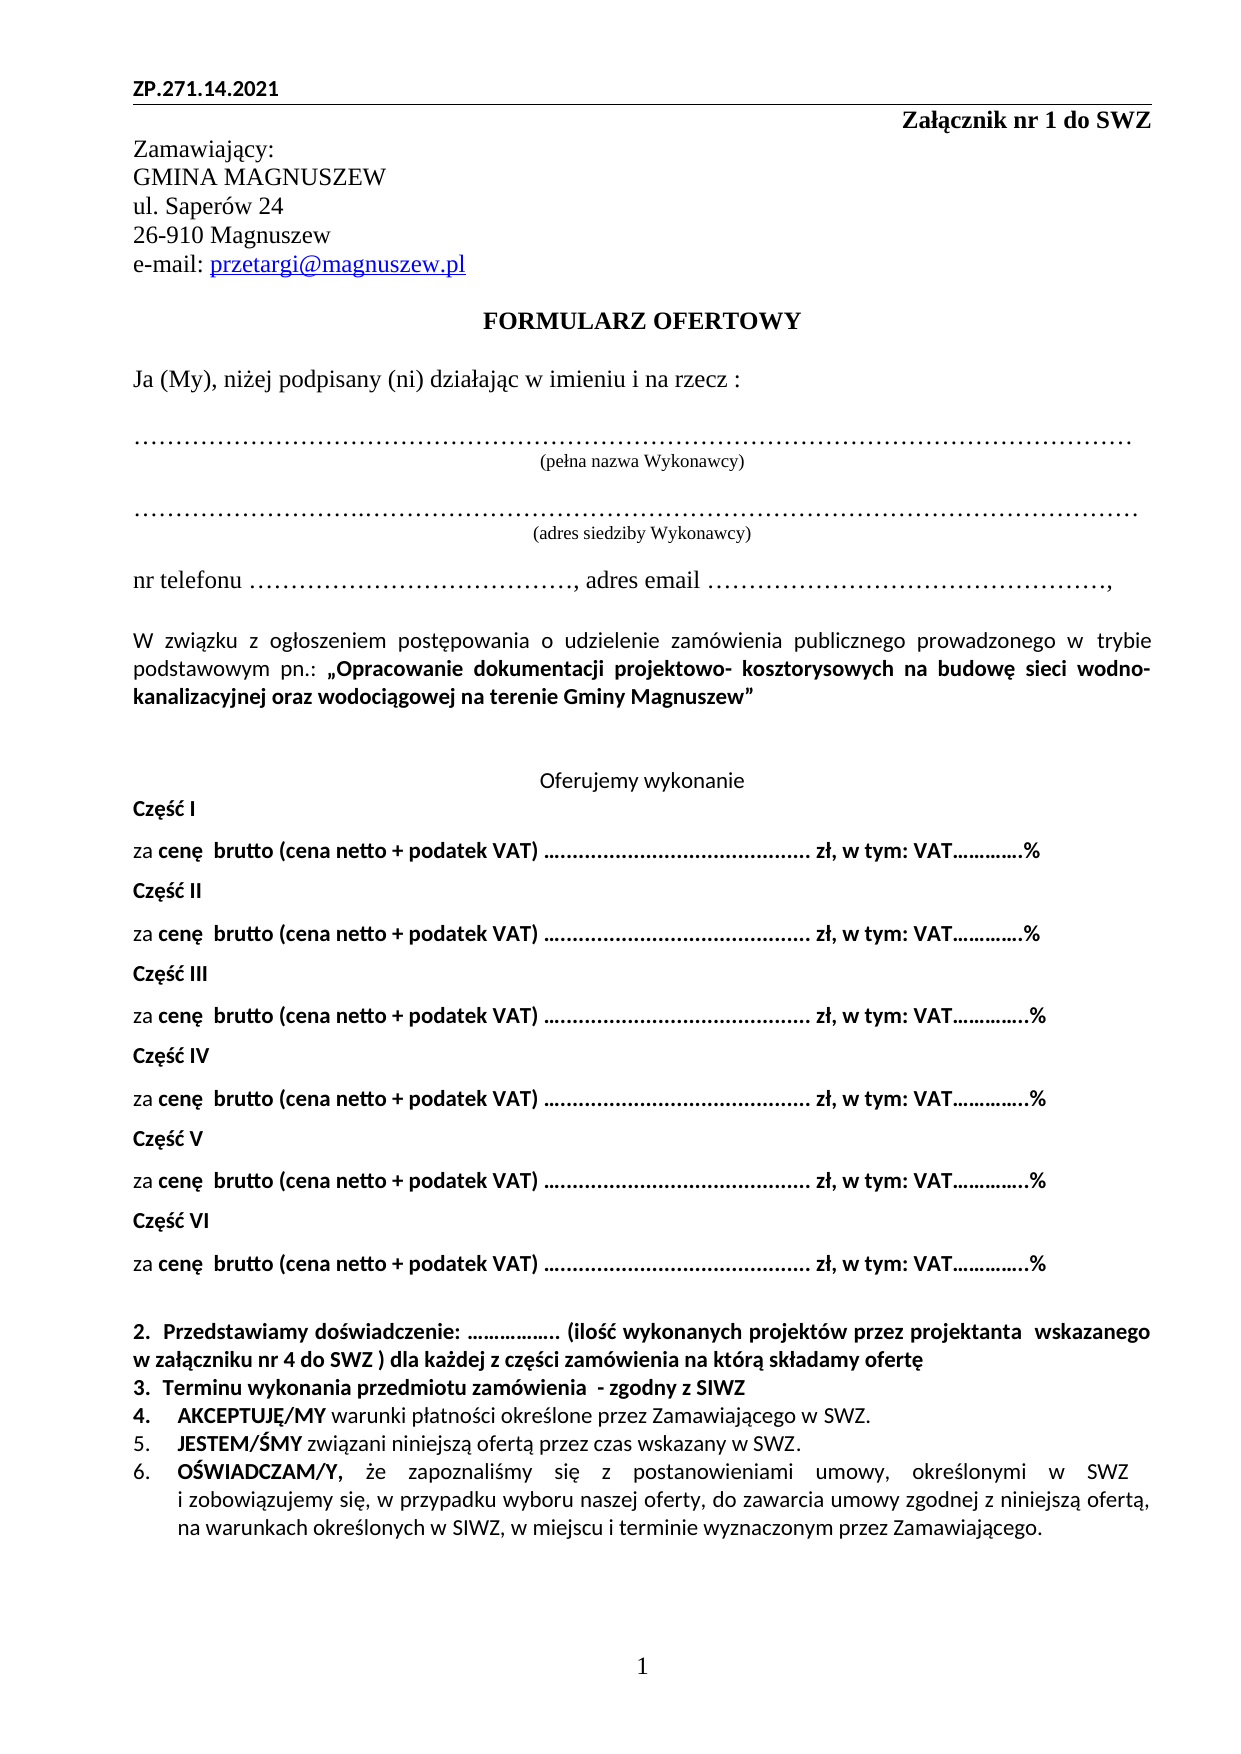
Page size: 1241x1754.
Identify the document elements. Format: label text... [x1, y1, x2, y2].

list AKCEPTUJĘ/MY warunki płatności określone przez Zamawiającego w SWZ. [133, 1401, 1152, 1429]
text (adres siedziby Wykonawcy) [133, 522, 1152, 543]
text za cenę brutto (cena netto + podatek VAT) …......................................... zł, w tym: VAT………….% [133, 919, 1152, 947]
text ul. Saperów 24 [133, 191, 1152, 220]
text Załącznik nr 1 do SWZ [133, 105, 1152, 134]
text GMINA MAGNUSZEW [133, 162, 1152, 191]
text za cenę brutto (cena netto + podatek VAT) …......................................... zł, w tym: VAT…………..% [133, 1001, 1152, 1029]
list Terminu wykonania przedmiotu zamówienia - zgodny z SIWZ [133, 1373, 1152, 1401]
text FORMULARZ OFERTOWY [133, 306, 1152, 335]
text W związku z ogłoszeniem postępowania o udzielenie zamówienia publicznego prowadzonego w trybie podstawowym pn.: „Opracowanie dokumentacji projektowo- kosztorysowych na budowę sieci wodno- kanalizacyjnej oraz wodociągowej na terenie Gminy Magnuszew” [133, 626, 1152, 710]
text nr telefonu …………………………………, adres email …………………………………………, [133, 565, 1152, 594]
text Część VI [133, 1207, 1152, 1235]
text 26-910 Magnuszew [133, 220, 1152, 249]
text za cenę brutto (cena netto + podatek VAT) …......................................... zł, w tym: VAT…………..% [133, 1084, 1152, 1112]
text (pełna nazwa Wykonawcy) [133, 450, 1152, 472]
text Zamawiający: [133, 134, 1152, 162]
text Część III [133, 959, 1152, 987]
text Ja (My), niżej podpisany (ni) działając w imieniu i na rzecz : [133, 364, 1152, 392]
text Część V [133, 1124, 1152, 1152]
text Część II [133, 877, 1152, 905]
text ……………………….………………………………………………………………………………… [133, 493, 1152, 522]
text 2. Przedstawiamy doświadczenie: …………….. (ilość wykonanych projektów przez projektanta wskazanego w załączniku nr 4 do SWZ ) dla każdej z części zamówienia na którą składamy ofertę [133, 1317, 1152, 1373]
text za cenę brutto (cena netto + podatek VAT) …......................................... zł, w tym: VAT………….% [133, 836, 1152, 864]
text ………………………………………………………………………………………………………… [133, 421, 1152, 450]
list OŚWIADCZAM/Y, że zapoznaliśmy się z postanowieniami umowy, określonymi w SWZ i zobowiązujemy się, w przypadku wyboru naszej oferty, do zawarcia umowy zgodnej z niniejszą ofertą, na warunkach określonych w SIWZ, w miejscu i terminie wyznaczonym przez Zamawiającego. [133, 1457, 1152, 1541]
text Część IV [133, 1042, 1152, 1070]
text e-mail: przetargi@magnuszew.pl [133, 249, 1152, 277]
text za cenę brutto (cena netto + podatek VAT) …......................................... zł, w tym: VAT…………..% [133, 1249, 1152, 1277]
text Część I [133, 794, 1152, 822]
text Oferujemy wykonanie [133, 766, 1152, 794]
list JESTEM/ŚMY związani niniejszą ofertą przez czas wskazany w SWZ. [133, 1429, 1152, 1457]
text za cenę brutto (cena netto + podatek VAT) …......................................... zł, w tym: VAT…………..% [133, 1166, 1152, 1194]
